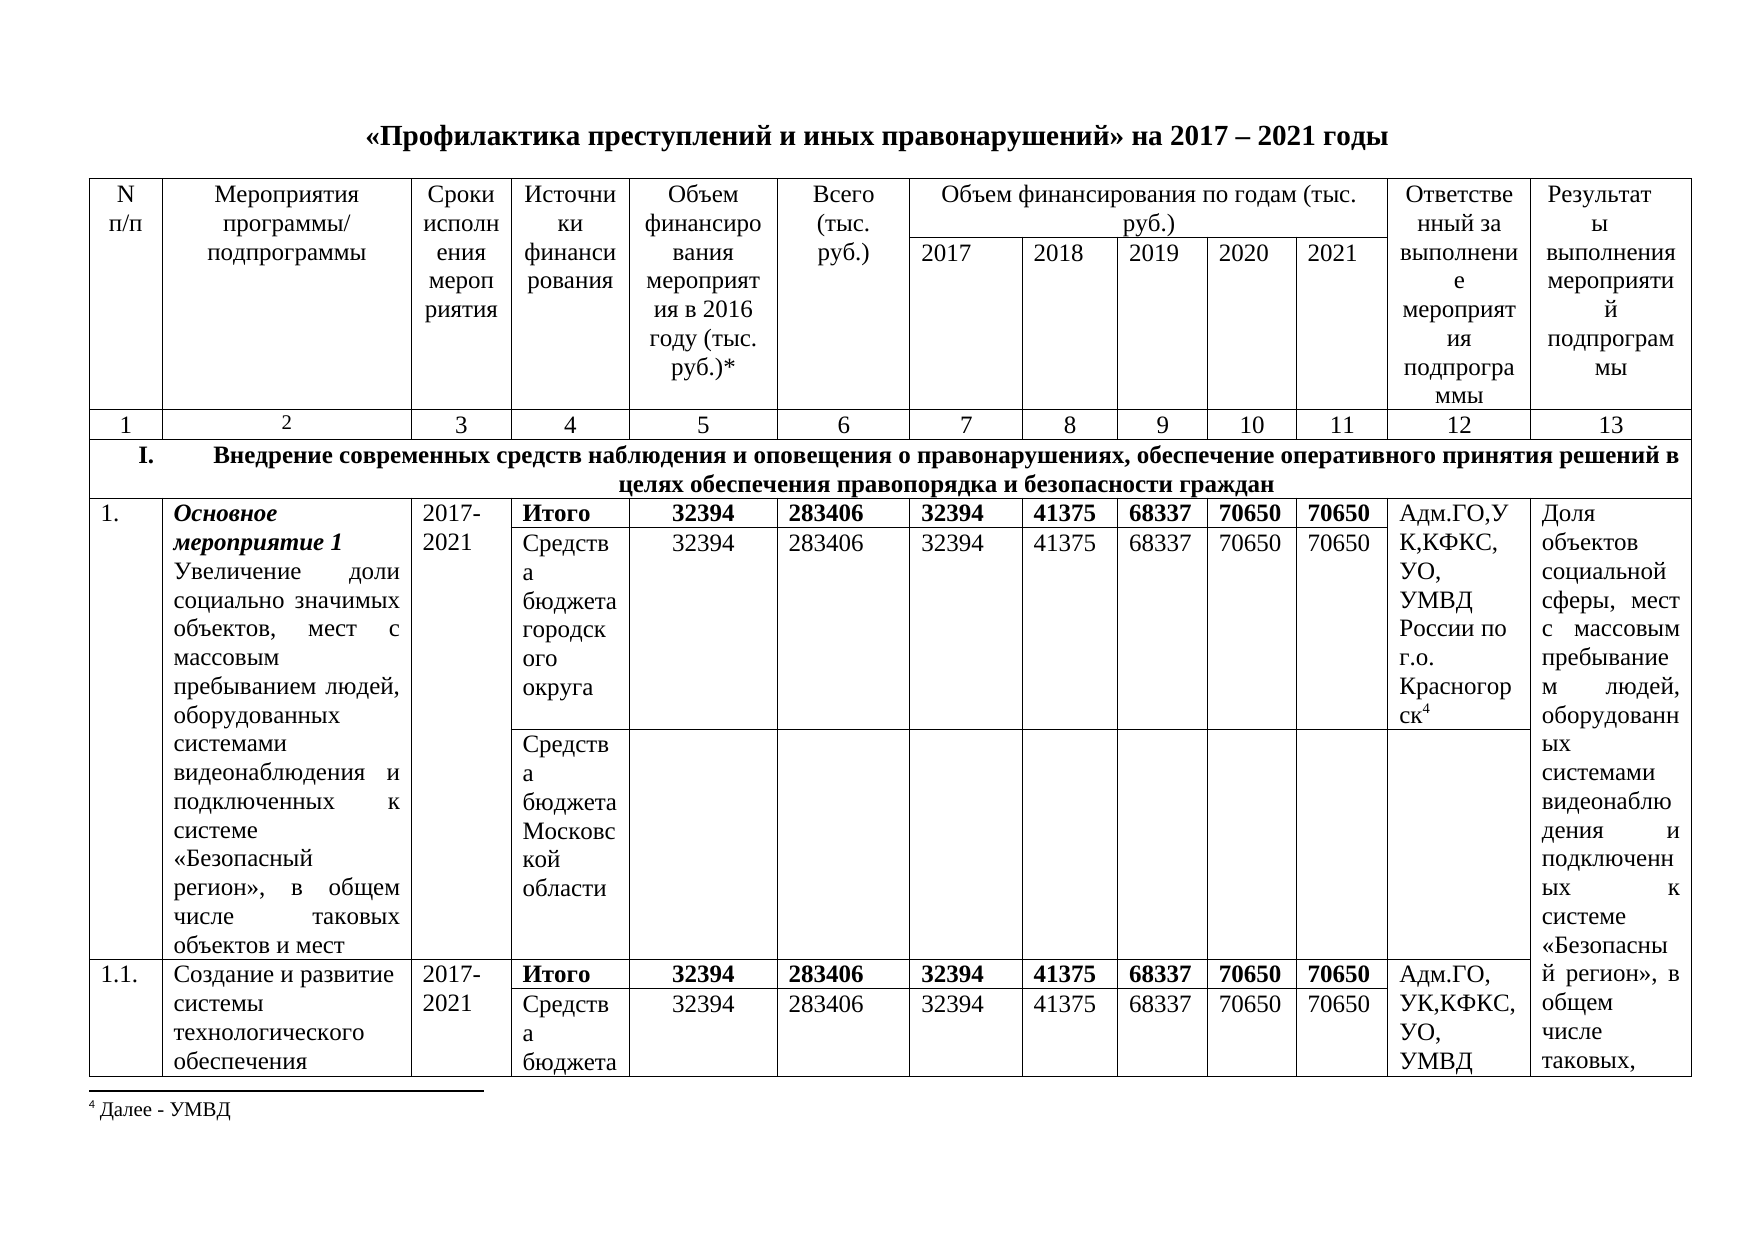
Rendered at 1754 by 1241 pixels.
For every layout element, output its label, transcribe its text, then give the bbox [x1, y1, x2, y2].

table_cell 10 [1208, 410, 1296, 439]
table_cell 6 [778, 410, 909, 439]
table_header Сроки исполнения мероприятия [412, 179, 511, 409]
table_cell 32394 [630, 989, 777, 1076]
table_cell 32394 [630, 499, 777, 527]
table_cell 7 [910, 410, 1022, 439]
table_header Результаты выполнения мероприятий подпрограммы [1531, 179, 1691, 409]
table_cell 70650 [1208, 499, 1296, 527]
table_cell Итого [512, 960, 629, 988]
table_cell 1.1. [90, 960, 162, 1076]
table_cell 68337 [1118, 989, 1207, 1076]
table_cell 70650 [1208, 989, 1296, 1076]
table_cell 2021 [1297, 238, 1387, 409]
table_cell 68337 [1118, 960, 1207, 988]
table_cell 32394 [910, 989, 1022, 1076]
table_cell [1297, 730, 1387, 958]
table_cell 9 [1118, 410, 1207, 439]
table_cell Адм.ГО,УК,КФКС, УО, УМВД России по г.о. Красногорск [1388, 499, 1530, 728]
table_cell 41375 [1023, 528, 1117, 728]
table_header Объем финансирования по годам (тыс. руб.) [910, 179, 1387, 237]
table_cell Адм.ГО, УК,КФКС, УО, УМВД [1388, 960, 1530, 1076]
table_cell 32394 [630, 528, 777, 728]
text «Профилактика преступлений и иных правонарушений» на 2017 – 2021 годы [89, 118, 1665, 152]
table_cell 41375 [1023, 499, 1117, 527]
table_cell 283406 [778, 989, 909, 1076]
table_cell 283406 [778, 528, 909, 728]
table_cell 2017-2021 [412, 499, 511, 958]
table_cell 283406 [778, 960, 909, 988]
table_cell Основное мероприятие 1 Увеличение доли социально значимых объектов, мест с массовым пребыванием людей, оборудованных системами видеонаблюдения и подключенных к системе «Безопасный регион», в общем числе таковых объектов и мест [163, 499, 411, 958]
table_header Всего (тыс. руб.) [778, 179, 909, 409]
table_cell 13 [1531, 410, 1691, 439]
table_cell 68337 [1118, 499, 1207, 527]
table_cell 12 [1388, 410, 1530, 439]
table_cell 41375 [1023, 960, 1117, 988]
table_cell 68337 [1118, 528, 1207, 728]
table_cell 70650 [1297, 499, 1387, 527]
table_cell [910, 730, 1022, 958]
table_header Ответственный за выполнение мероприятия подпрограммы [1388, 179, 1530, 409]
table_cell [1118, 730, 1207, 958]
table_cell 70650 [1297, 960, 1387, 988]
table_cell [1388, 730, 1530, 958]
table_header Источники финансирования [512, 179, 629, 409]
table_cell Средства бюджета городского округа [512, 989, 629, 1076]
table_cell 70650 [1297, 989, 1387, 1076]
table_cell 1. [90, 499, 162, 958]
table_cell [630, 730, 777, 958]
table_cell 2 [163, 410, 411, 439]
table_cell Средства бюджета Московской области [512, 730, 629, 958]
table_cell 2017-2021 [412, 960, 511, 1076]
table_cell [1208, 730, 1296, 958]
table_cell 41375 [1023, 989, 1117, 1076]
table_cell 32394 [630, 960, 777, 988]
table_cell Создание и развитие системы технологического обеспечения региональной общественной безопасности и оперативного управления «Безопасный регион» [163, 960, 411, 1076]
table_cell [1023, 730, 1117, 958]
table_cell [778, 730, 909, 958]
table_cell 32394 [910, 499, 1022, 527]
table_cell 2019 [1118, 238, 1207, 409]
table_cell 2018 [1023, 238, 1117, 409]
table_cell 70650 [1208, 528, 1296, 728]
table_cell Средства бюджета городского округа [512, 528, 629, 728]
table_cell 3 [412, 410, 511, 439]
table_cell 11 [1297, 410, 1387, 439]
table_cell 1 [90, 410, 162, 439]
table_cell 70650 [1297, 528, 1387, 728]
table_cell 4 [512, 410, 629, 439]
table_cell 70650 [1208, 960, 1296, 988]
table_header N п/п [90, 179, 162, 409]
table_header Мероприятия программы/ подпрограммы [163, 179, 411, 409]
table_cell Итого [512, 499, 629, 527]
table_header Объем финансирования мероприятия в 2016 году (тыс. руб.)* [630, 179, 777, 409]
table_cell 5 [630, 410, 777, 439]
table_cell 2020 [1208, 238, 1296, 409]
table_cell 8 [1023, 410, 1117, 439]
table_cell 32394 [910, 960, 1022, 988]
table_cell Доля объектов социальной сферы, мест с массовым пребыванием людей, оборудованных системами видеонаблюдения и подключенных к системе «Безопасный регион», в общем числе таковых, достигнет 100%. [1531, 499, 1691, 1076]
table_cell 32394 [910, 528, 1022, 728]
table_cell 2017 [910, 238, 1022, 409]
table_cell 283406 [778, 499, 909, 527]
table_cell Внедрение современных средств наблюдения и оповещения о правонарушениях, обеспечение оперативного принятия решений в целях обеспечения правопорядка и безопасности граждан [90, 440, 1691, 497]
